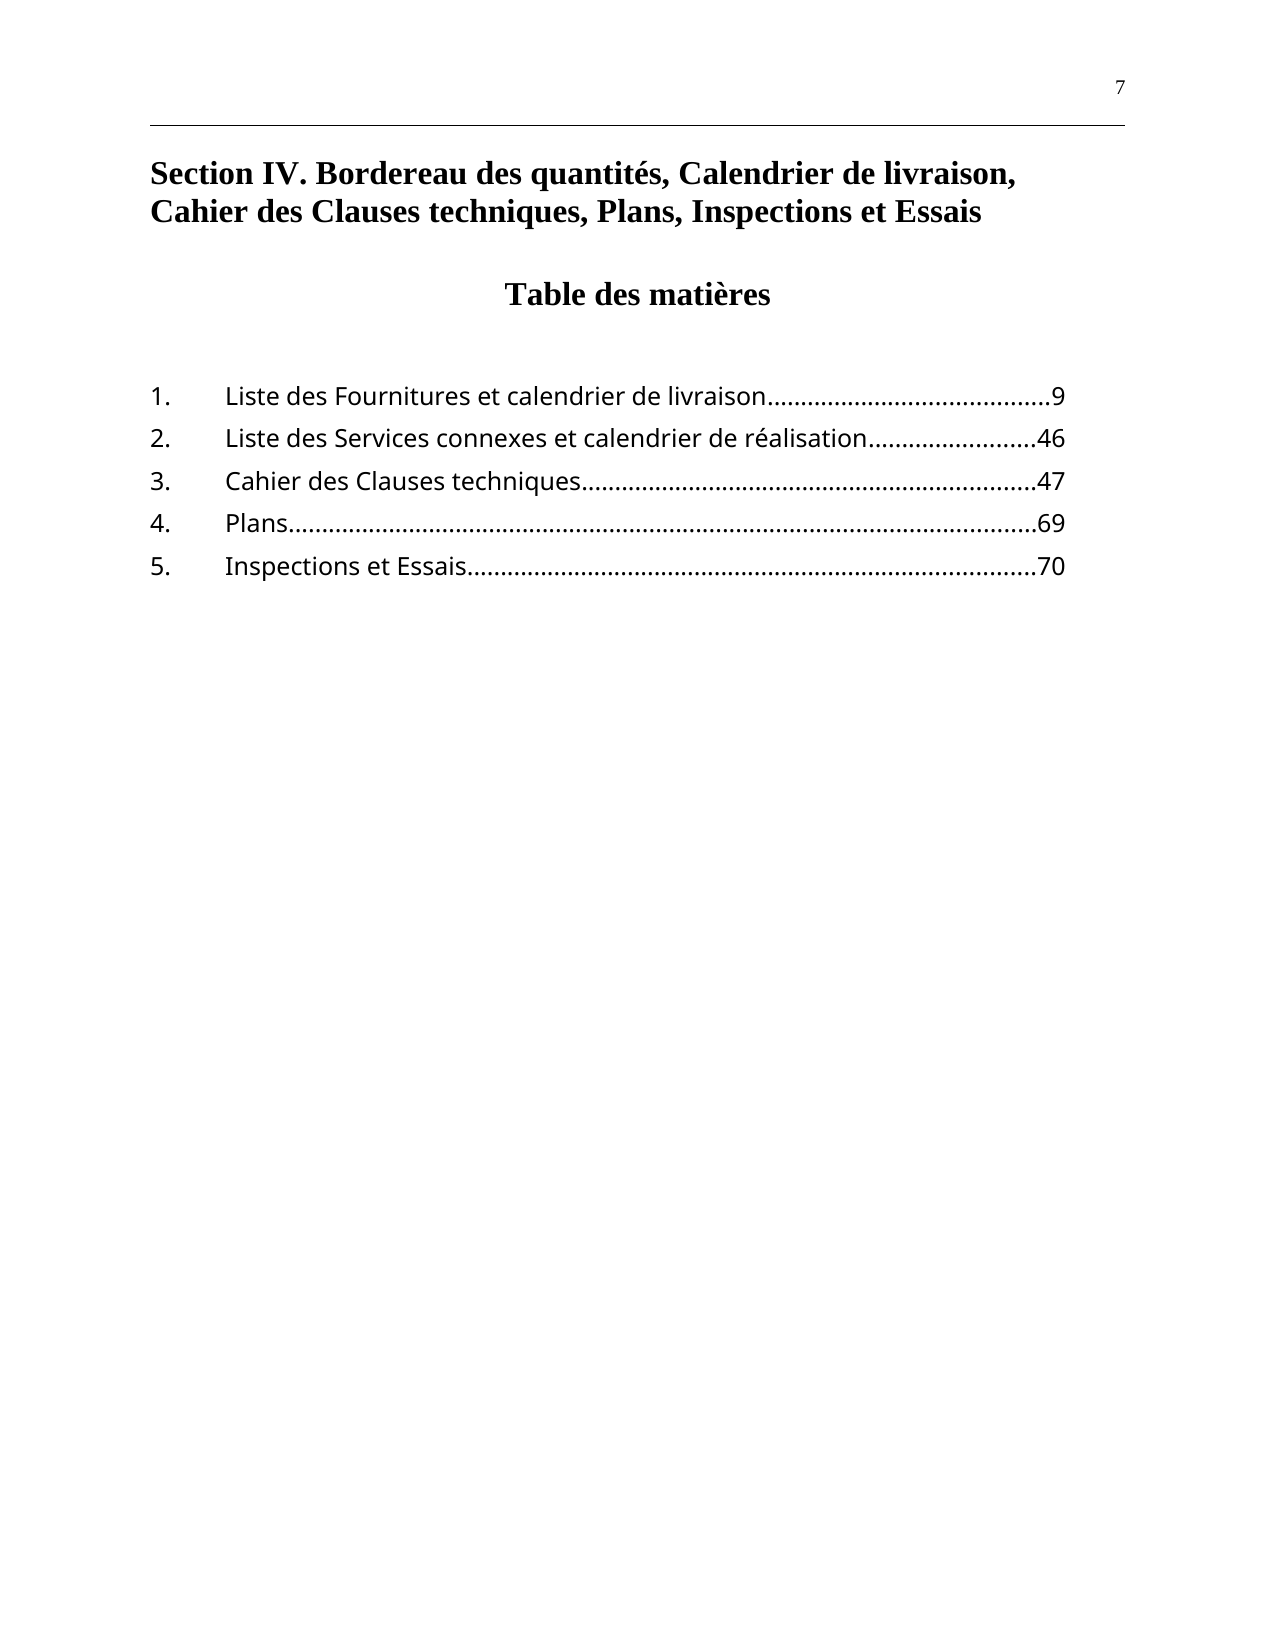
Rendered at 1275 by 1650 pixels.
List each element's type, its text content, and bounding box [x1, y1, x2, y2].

text 1. Liste des Fournitures et calendrier de livraison 9 [150, 379, 1106, 413]
text 2. Liste des Services connexes et calendrier de réalisation 46 [150, 421, 1106, 455]
text 4. Plans 69 [150, 506, 1106, 540]
subtitle Table des matières [150, 274, 1125, 313]
text 3. Cahier des Clauses techniques 47 [150, 463, 1106, 498]
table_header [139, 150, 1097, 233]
text 5. Inspections et Essais 70 [150, 548, 1106, 582]
